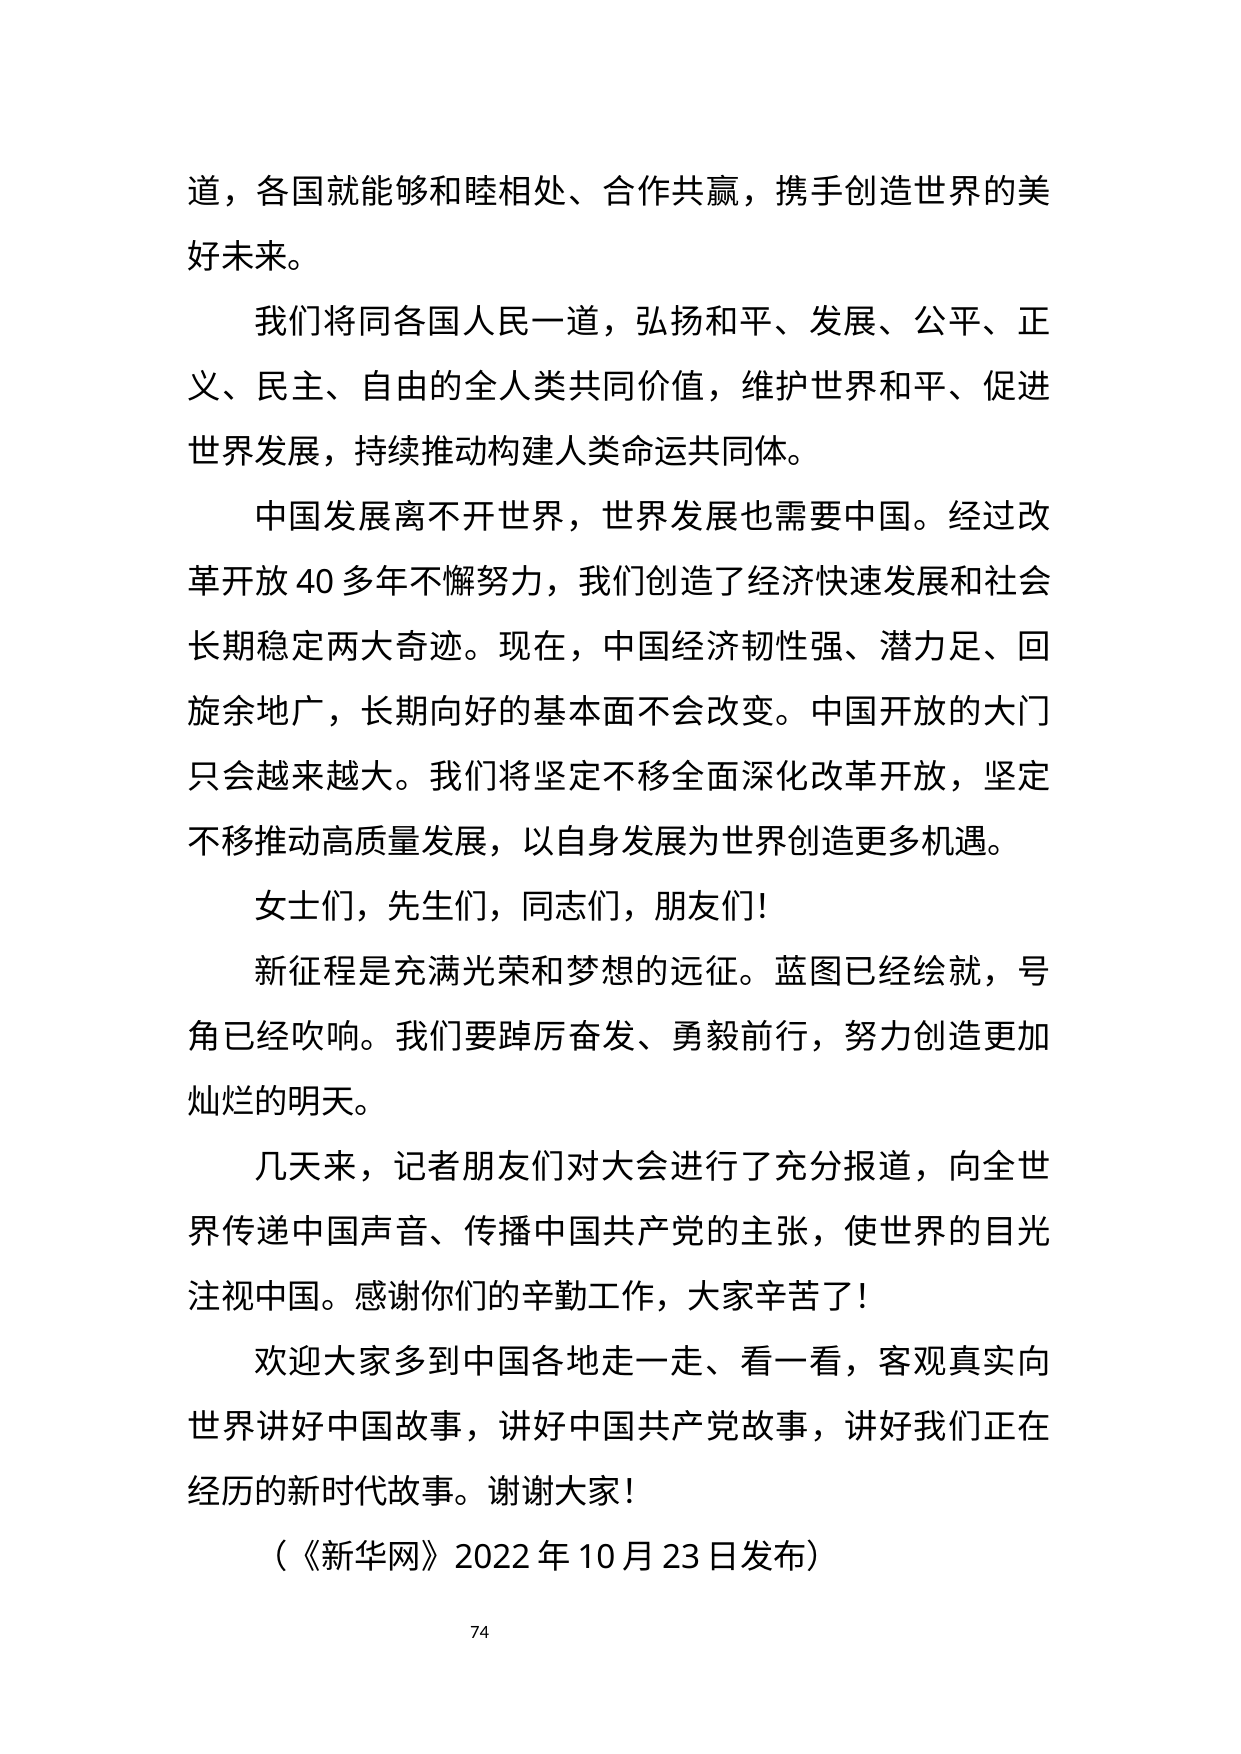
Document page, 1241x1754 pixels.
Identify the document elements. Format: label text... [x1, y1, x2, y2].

text 女士们，先生们，同志们，朋友们！ [187, 871, 1053, 936]
text 我们将同各国人民一道，弘扬和平、发展、公平、正义、民主、自由的全人类共同价值，维护世界和平、促进世界发展，持续推动构建人类命运共同体。 [187, 286, 1053, 481]
text 欢迎大家多到中国各地走一走、看一看，客观真实向世界讲好中国故事，讲好中国共产党故事，讲好我们正在经历的新时代故事。谢谢大家！ [187, 1326, 1053, 1521]
text 中国发展离不开世界，世界发展也需要中国。经过改革开放40多年不懈努力，我们创造了经济快速发展和社会长期稳定两大奇迹。现在，中国经济韧性强、潜力足、回旋余地广，长期向好的基本面不会改变。中国开放的大门只会越来越大。我们将坚定不移全面深化改革开放，坚定不移推动高质量发展，以自身发展为世界创造更多机遇。 [187, 481, 1053, 871]
text （《新华网》2022年10月23日发布） [187, 1521, 1053, 1586]
text 新征程是充满光荣和梦想的远征。蓝图已经绘就，号角已经吹响。我们要踔厉奋发、勇毅前行，努力创造更加灿烂的明天。 [187, 936, 1053, 1131]
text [187, 156, 1053, 286]
text 几天来，记者朋友们对大会进行了充分报道，向全世界传递中国声音、传播中国共产党的主张，使世界的目光注视中国。感谢你们的辛勤工作，大家辛苦了！ [187, 1131, 1053, 1326]
